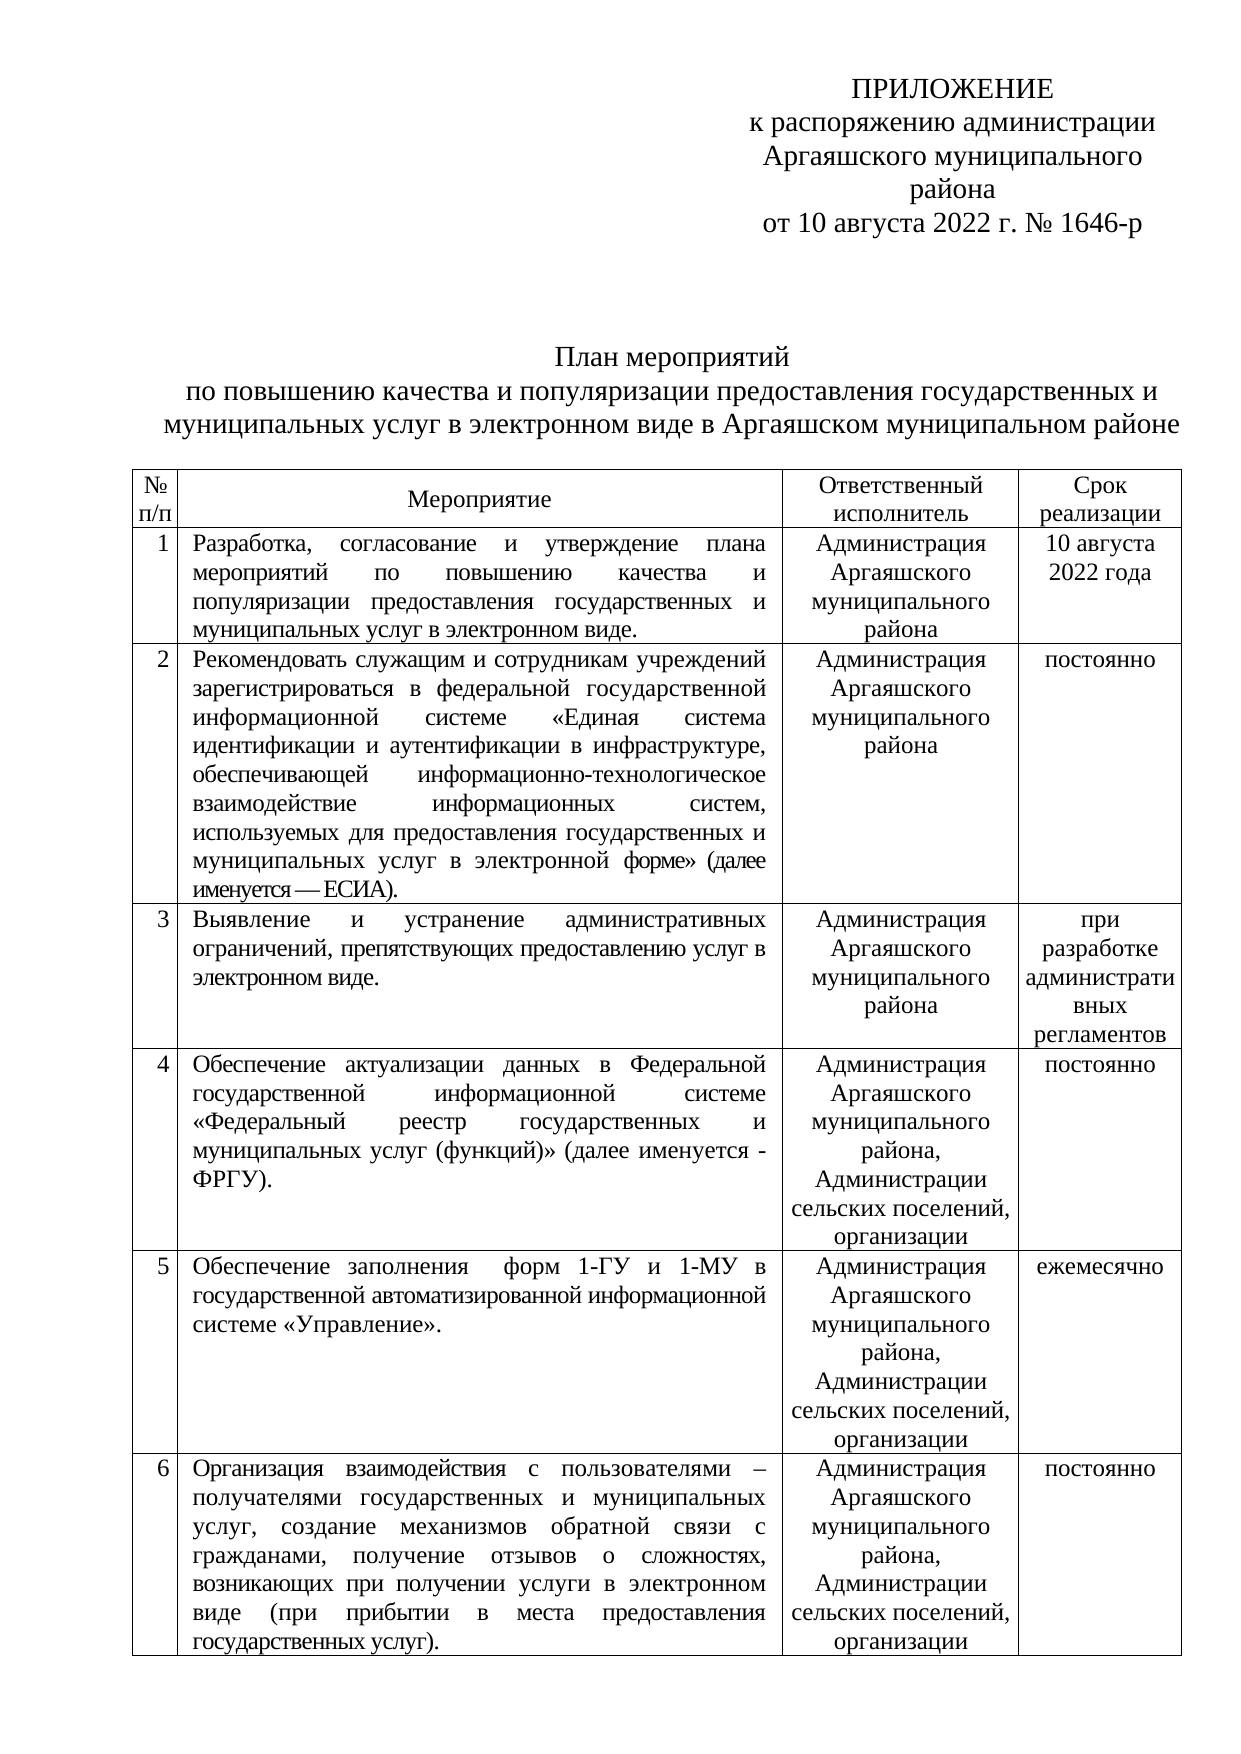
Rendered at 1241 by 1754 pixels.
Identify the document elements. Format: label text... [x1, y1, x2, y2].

text от 10 августа 2022 г. № 1646-р [724, 205, 1181, 239]
table_header Мероприятие [178, 470, 782, 527]
text по повышению качества и популяризации предоставления государственных и муниципальных услуг в электронном виде в Аргаяшском муниципальном районе [162, 373, 1181, 440]
table_cell [133, 1251, 177, 1452]
table_cell Администрация Аргаяшского муниципального района [783, 904, 1018, 1048]
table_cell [783, 1251, 1018, 1452]
table_cell [133, 904, 177, 1048]
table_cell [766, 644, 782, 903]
table_cell постоянно [1019, 1049, 1181, 1250]
table_cell [133, 644, 177, 903]
table_cell Администрация Аргаяшского муниципального района [783, 644, 1018, 903]
table_header Ответственный исполнитель [783, 470, 1018, 527]
table_cell ежемесячно [1019, 1251, 1181, 1452]
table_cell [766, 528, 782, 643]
table_header Срок реализации [1019, 470, 1181, 527]
table_cell постоянно [1019, 1454, 1181, 1655]
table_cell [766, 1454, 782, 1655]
table_cell Обеспечение заполнения форм 1-ГУ и 1-МУ в государственной автоматизированной информационной системе «Управление». [178, 1251, 782, 1452]
table_cell Администрация Аргаяшского муниципального района, Администрации сельских поселений, организации [783, 1049, 1018, 1250]
table_cell [133, 528, 177, 643]
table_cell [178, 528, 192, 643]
text ПРИЛОЖЕНИЕ [724, 71, 1181, 104]
table_header № п/п [133, 470, 177, 527]
table_cell [133, 1454, 177, 1655]
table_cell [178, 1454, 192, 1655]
text к распоряжению администрации [724, 104, 1181, 138]
text План мероприятий [162, 339, 1181, 373]
table_cell Обеспечение актуализации данных в Федеральной государственной информационной системе «Федеральный реестр государственных и муниципальных услуг (функций)» (далее именуется - ФРГУ). [178, 1049, 782, 1250]
table_cell постоянно [1019, 644, 1181, 903]
table_cell [133, 1049, 177, 1250]
table_cell 10 августа 2022 года [1019, 528, 1181, 643]
table_cell при разработке административных регламентов [1019, 904, 1181, 1048]
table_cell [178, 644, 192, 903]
table_cell Администрация Аргаяшского муниципального района [783, 528, 1018, 643]
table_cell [783, 1454, 1018, 1655]
table_cell Выявление и устранение административных ограничений, препятствующих предоставлению услуг в электронном виде. [178, 904, 782, 1048]
text Аргаяшского муниципального района [724, 138, 1181, 205]
